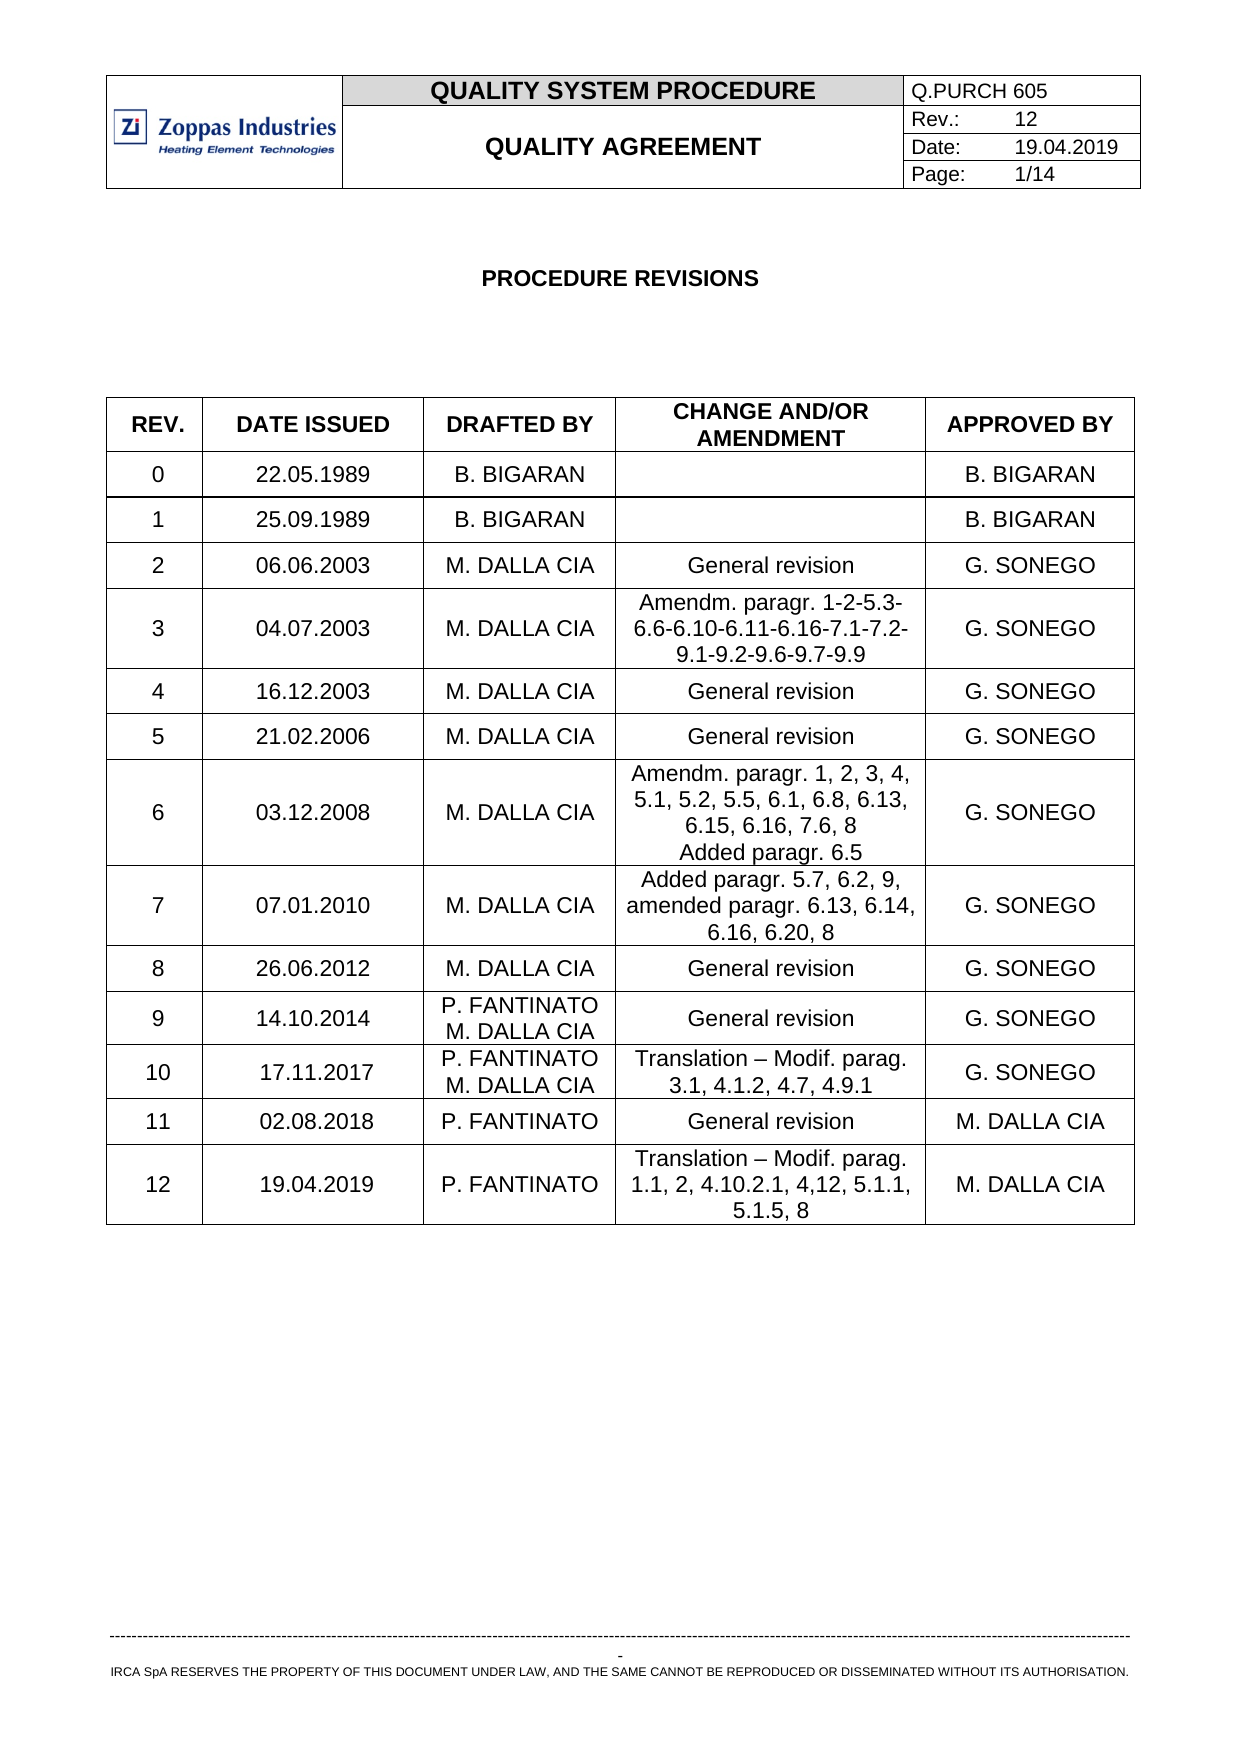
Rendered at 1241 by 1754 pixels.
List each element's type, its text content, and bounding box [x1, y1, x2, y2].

table_cell General revision [616, 669, 925, 713]
table_cell B. BIGARAN [926, 452, 1134, 496]
table_cell Translation – Modif. parag. 1.1, 2, 4.10.2.1, 4,12, 5.1.1, 5.1.5, 8 [616, 1145, 925, 1224]
table_cell 3 [107, 589, 202, 667]
table_cell 1 [107, 498, 202, 542]
table_cell P. FANTINATO M. DALLA CIA [424, 992, 615, 1044]
table_cell 10 [107, 1045, 202, 1098]
table_cell Amendm. paragr. 1, 2, 3, 4, 5.1, 5.2, 5.5, 6.1, 6.8, 6.13, 6.15, 6.16, 7.6, 8 Added paragr. 6.5 [616, 760, 925, 865]
table_cell B. BIGARAN [926, 498, 1134, 542]
table_cell [616, 498, 925, 542]
table_cell 6 [107, 760, 202, 865]
table_cell General revision [616, 543, 925, 587]
table_cell 5 [107, 714, 202, 758]
table_cell 07.01.2010 [203, 866, 423, 945]
table_cell M. DALLA CIA [424, 760, 615, 865]
table_cell B. BIGARAN [424, 498, 615, 542]
table_cell G. SONEGO [926, 992, 1134, 1044]
table_header REV. [107, 398, 202, 451]
table_cell P. FANTINATO [424, 1099, 615, 1144]
table_cell 8 [107, 946, 202, 991]
table_cell M. DALLA CIA [926, 1099, 1134, 1144]
table_cell P. FANTINATO M. DALLA CIA [424, 1045, 615, 1098]
table_cell 2 [107, 543, 202, 587]
table_cell G. SONEGO [926, 946, 1134, 991]
table_cell General revision [616, 714, 925, 758]
picture [113, 97, 339, 167]
table_cell M. DALLA CIA [424, 714, 615, 758]
table_cell 26.06.2012 [203, 946, 423, 991]
table_cell 03.12.2008 [203, 760, 423, 865]
table_cell Amendm. paragr. 1-2-5.3-6.6-6.10-6.11-6.16-7.1-7.2-9.1-9.2-9.6-9.7-9.9 [616, 589, 925, 667]
table_header DATE ISSUED [203, 398, 423, 451]
table_cell 21.02.2006 [203, 714, 423, 758]
table_cell General revision [616, 992, 925, 1044]
table_cell 14.10.2014 [203, 992, 423, 1044]
table_cell 25.09.1989 [203, 498, 423, 542]
table_cell Added paragr. 5.7, 6.2, 9, amended paragr. 6.13, 6.14, 6.16, 6.20, 8 [616, 866, 925, 945]
subtitle PROCEDURE REVISIONS [106, 265, 1134, 292]
table_cell M. DALLA CIA [424, 669, 615, 713]
table_cell G. SONEGO [926, 866, 1134, 945]
table_cell Translation – Modif. parag. 3.1, 4.1.2, 4.7, 4.9.1 [616, 1045, 925, 1098]
table_cell 17.11.2017 [203, 1045, 423, 1098]
table_cell 02.08.2018 [203, 1099, 423, 1144]
table_cell M. DALLA CIA [424, 589, 615, 667]
table_cell 11 [107, 1099, 202, 1144]
table_cell P. FANTINATO [424, 1145, 615, 1224]
table_cell G. SONEGO [926, 760, 1134, 865]
table_cell M. DALLA CIA [424, 866, 615, 945]
table_cell 19.04.2019 [203, 1145, 423, 1224]
table_cell G. SONEGO [926, 1045, 1134, 1098]
table_cell 4 [107, 669, 202, 713]
table_cell G. SONEGO [926, 543, 1134, 587]
table_cell [616, 452, 925, 496]
table_cell 22.05.1989 [203, 452, 423, 496]
table_cell M. DALLA CIA [424, 946, 615, 991]
table_cell M. DALLA CIA [424, 543, 615, 587]
table_cell General revision [616, 946, 925, 991]
table_cell 0 [107, 452, 202, 496]
table_cell G. SONEGO [926, 669, 1134, 713]
table_cell G. SONEGO [926, 714, 1134, 758]
table_header APPROVED BY [926, 398, 1134, 451]
table_cell M. DALLA CIA [926, 1145, 1134, 1224]
table_cell General revision [616, 1099, 925, 1144]
table_header DRAFTED BY [424, 398, 615, 451]
table_cell 12 [107, 1145, 202, 1224]
table_header CHANGE AND/OR AMENDMENT [616, 398, 925, 451]
table_cell 04.07.2003 [203, 589, 423, 667]
table_cell 7 [107, 866, 202, 945]
table_cell 16.12.2003 [203, 669, 423, 713]
table_cell G. SONEGO [926, 589, 1134, 667]
table_cell 9 [107, 992, 202, 1044]
table_cell 06.06.2003 [203, 543, 423, 587]
table_cell B. BIGARAN [424, 452, 615, 496]
